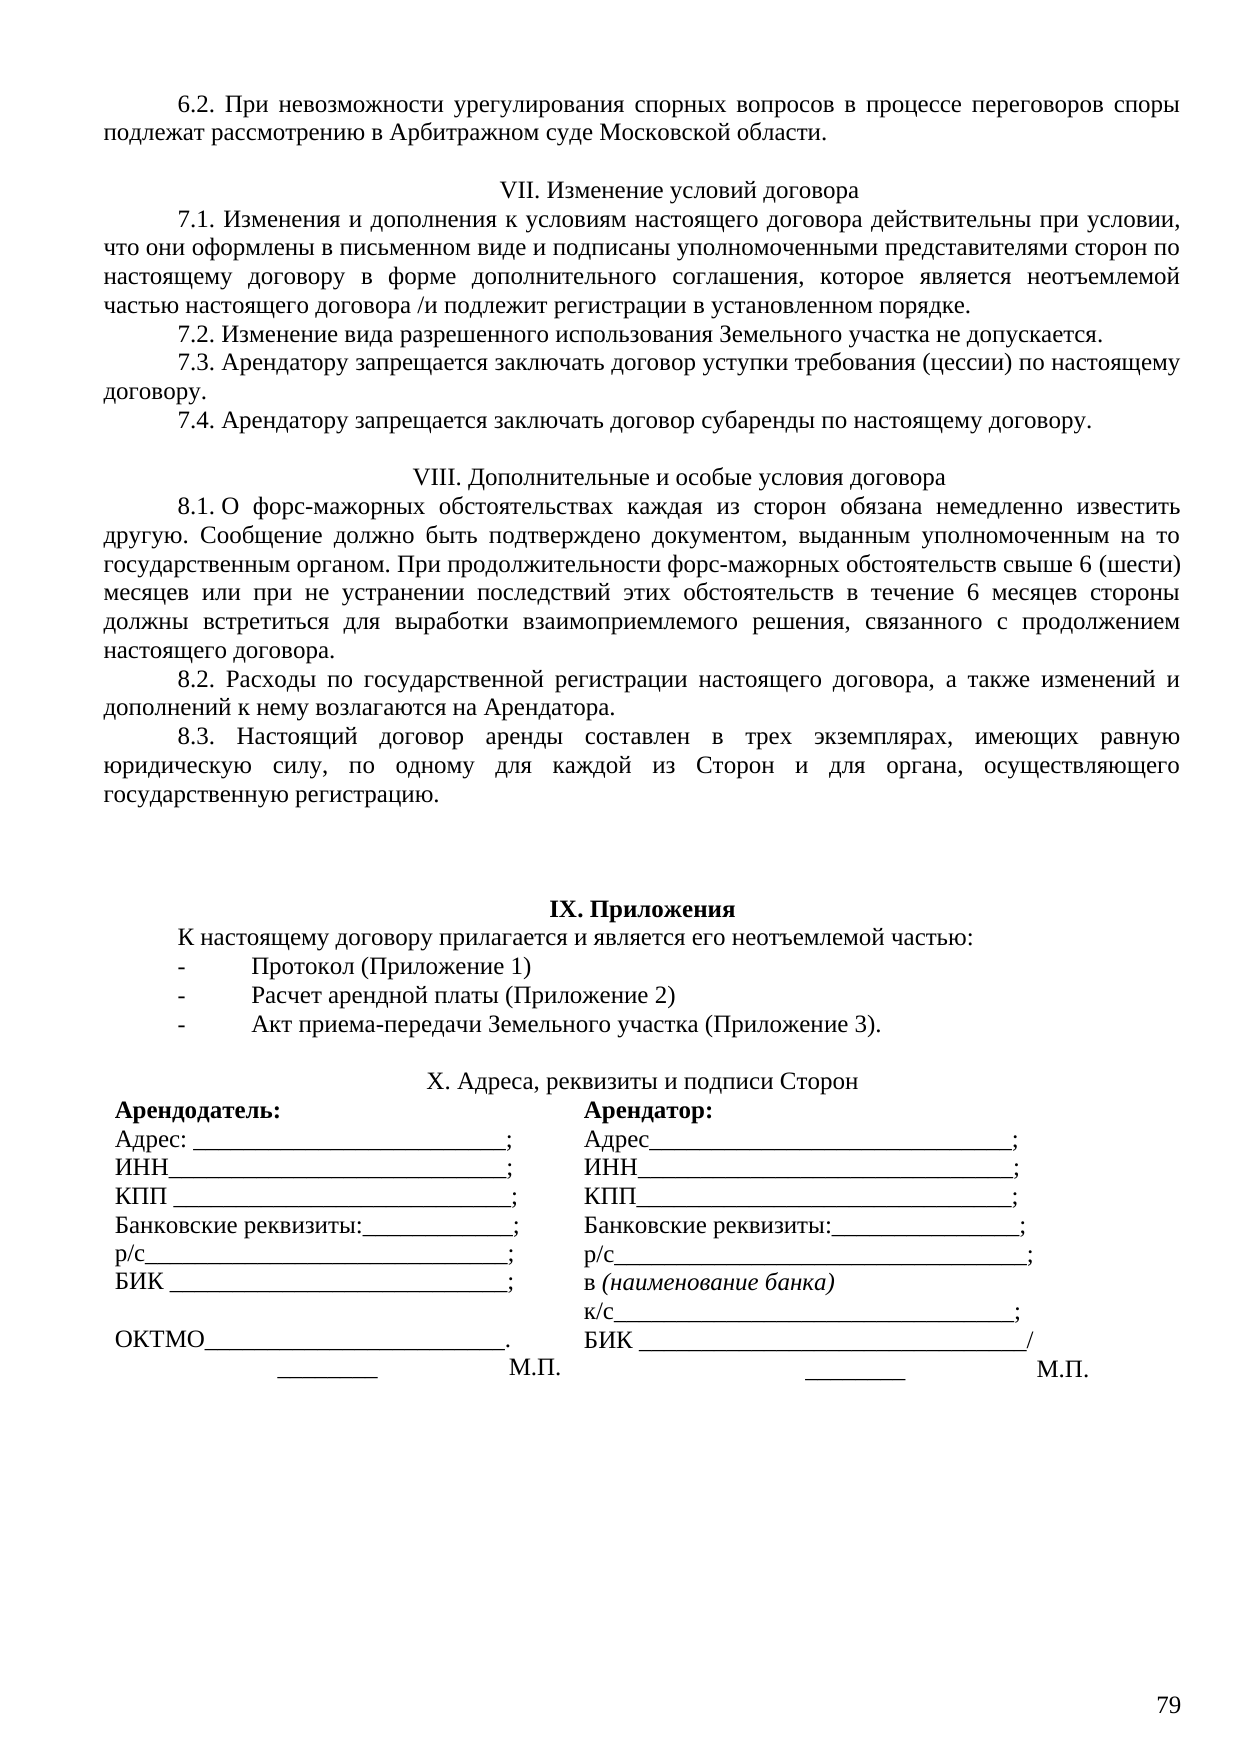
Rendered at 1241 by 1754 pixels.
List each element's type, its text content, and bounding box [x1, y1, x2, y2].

text 7.4. Арендатору запрещается заключать договор субаренды по настоящему договору. [103, 405, 1181, 434]
table_header Арендатор: Адрес_____________________________; ИНН______________________________; КПП______________________________; Банковские реквизиты:_______________; р/с_________________________________; в (наименование банка) к/с________________________________; БИК _______________________________/ ________ М.П. [573, 1095, 1100, 1382]
text 8.2. Расходы по государственной регистрации настоящего договора, а также изменений и дополнений к нему возлагаются на Арендатора. [103, 664, 1181, 721]
text 7.1. Изменения и дополнения к условиям настоящего договора действительны при условии, что они оформлены в письменном виде и подписаны уполномоченными представителями сторон по настоящему договору в форме дополнительного соглашения, которое является неотъемлемой частью настоящего договора /и подлежит регистрации в установленном порядке. [103, 204, 1181, 319]
list Расчет арендной платы (Приложение 2) [103, 980, 1181, 1009]
text IX. Приложения [103, 894, 1181, 922]
text VIII. Дополнительные и особые условия договора [103, 462, 1181, 491]
text 7.3. Арендатору запрещается заключать договор уступки требования (цессии) по настоящему договору. [103, 347, 1181, 405]
text 8.3. Настоящий договор аренды составлен в трех экземплярах, имеющих равную юридическую силу, по одному для каждой из Сторон и для органа, осуществляющего государственную регистрацию. [103, 721, 1181, 807]
text VII. Изменение условий договора [103, 175, 1181, 204]
text 6.2. При невозможности урегулирования спорных вопросов в процессе переговоров споры подлежат рассмотрению в Арбитражном суде Московской области. [103, 89, 1181, 146]
table_header Арендодатель: Адрес: _________________________; ИНН___________________________; КПП ___________________________; Банковские реквизиты:____________; р/с_____________________________; БИК ___________________________; ОКТМО________________________. ________ М.П. [103, 1095, 572, 1382]
text X. Адреса, реквизиты и подписи Сторон [103, 1066, 1181, 1095]
text 8.1. О форс-мажорных обстоятельствах каждая из сторон обязана немедленно известить другую. Сообщение должно быть подтверждено документом, выданным уполномоченным на то государственным органом. При продолжительности форс-мажорных обстоятельств свыше 6 (шести) месяцев или при не устранении последствий этих обстоятельств в течение 6 месяцев стороны должны встретиться для выработки взаимоприемлемого решения, связанного с продолжением настоящего договора. [103, 491, 1181, 664]
text К настоящему договору прилагается и является его неотъемлемой частью: [103, 922, 1181, 951]
text 7.2. Изменение вида разрешенного использования Земельного участка не допускается. [103, 319, 1181, 347]
list Акт приема-передачи Земельного участка (Приложение 3). [103, 1009, 1181, 1037]
list Протокол (Приложение 1) [103, 951, 1181, 980]
